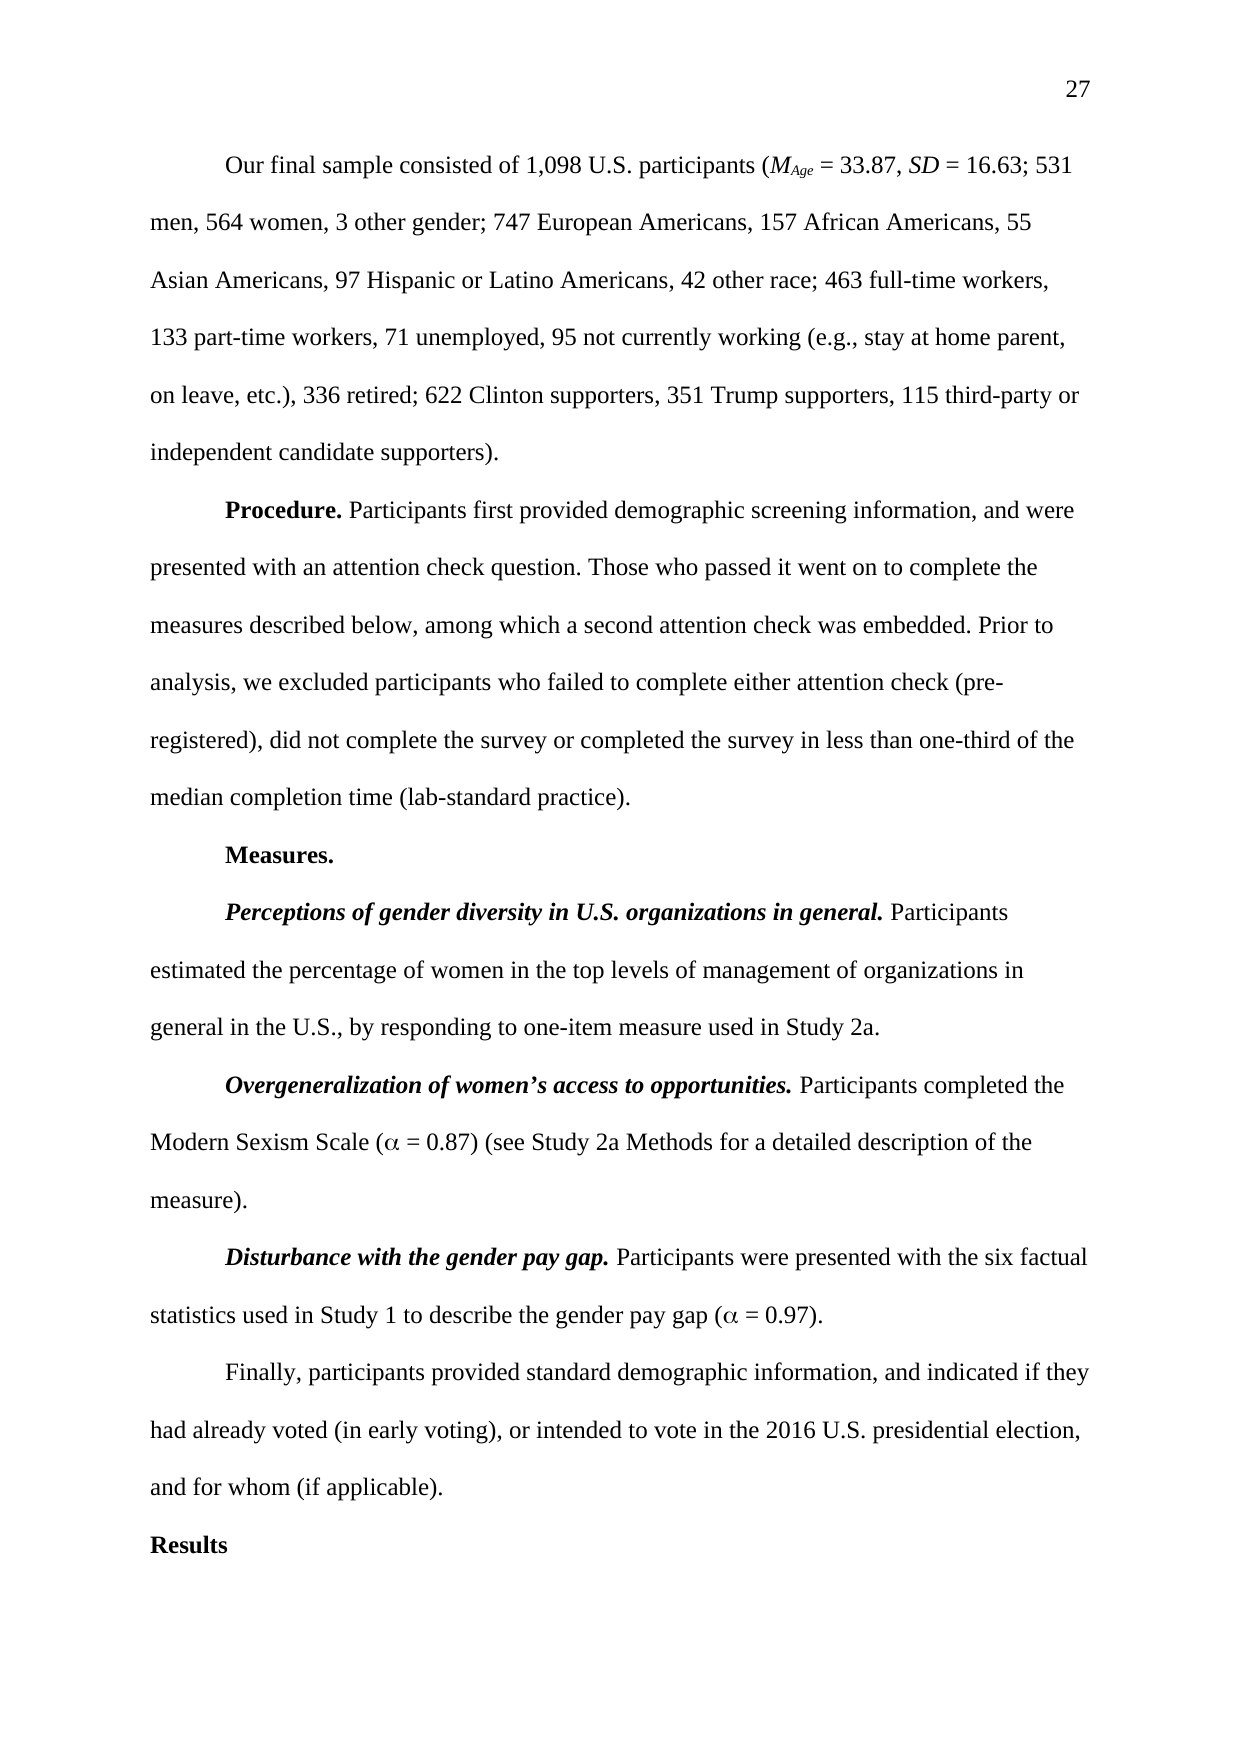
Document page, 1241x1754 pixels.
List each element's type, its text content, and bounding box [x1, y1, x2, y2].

text Finally, participants provided standard demographic information, and indicated if they had already voted (in early voting), or intended to vote in the 2016 U.S. presidential election, and for whom (if applicable). [150, 1357, 1090, 1501]
text Measures. [150, 840, 1090, 869]
text Results [150, 1530, 1090, 1559]
text Procedure. Participants first provided demographic screening information, and were presented with an attention check question. Those who passed it went on to complete the measures described below, among which a second attention check was embedded. Prior to analysis, we excluded participants who failed to complete either attention check (pre-registered), did not complete the survey or completed the survey in less than one-third of the median completion time (lab-standard practice). [150, 495, 1090, 811]
text Our final sample consisted of 1,098 U.S. participants (MAge = 33.87, SD = 16.63; 531 men, 564 women, 3 other gender; 747 European Americans, 157 African Americans, 55 Asian Americans, 97 Hispanic or Latino Americans, 42 other race; 463 full-time workers, 133 part-time workers, 71 unemployed, 95 not currently working (e.g., stay at home parent, on leave, etc.), 336 retired; 622 Clinton supporters, 351 Trump supporters, 115 third-party or independent candidate supporters). [150, 150, 1090, 466]
text Overgeneralization of women’s access to opportunities. Participants completed the Modern Sexism Scale ( = 0.87) (see Study 2a Methods for a detailed description of the measure). [150, 1070, 1090, 1214]
text Perceptions of gender diversity in U.S. organizations in general. Participants estimated the percentage of women in the top levels of management of organizations in general in the U.S., by responding to one-item measure used in Study 2a. [150, 897, 1090, 1041]
text Disturbance with the gender pay gap. Participants were presented with the six factual statistics used in Study 1 to describe the gender pay gap ( = 0.97). [150, 1242, 1090, 1329]
